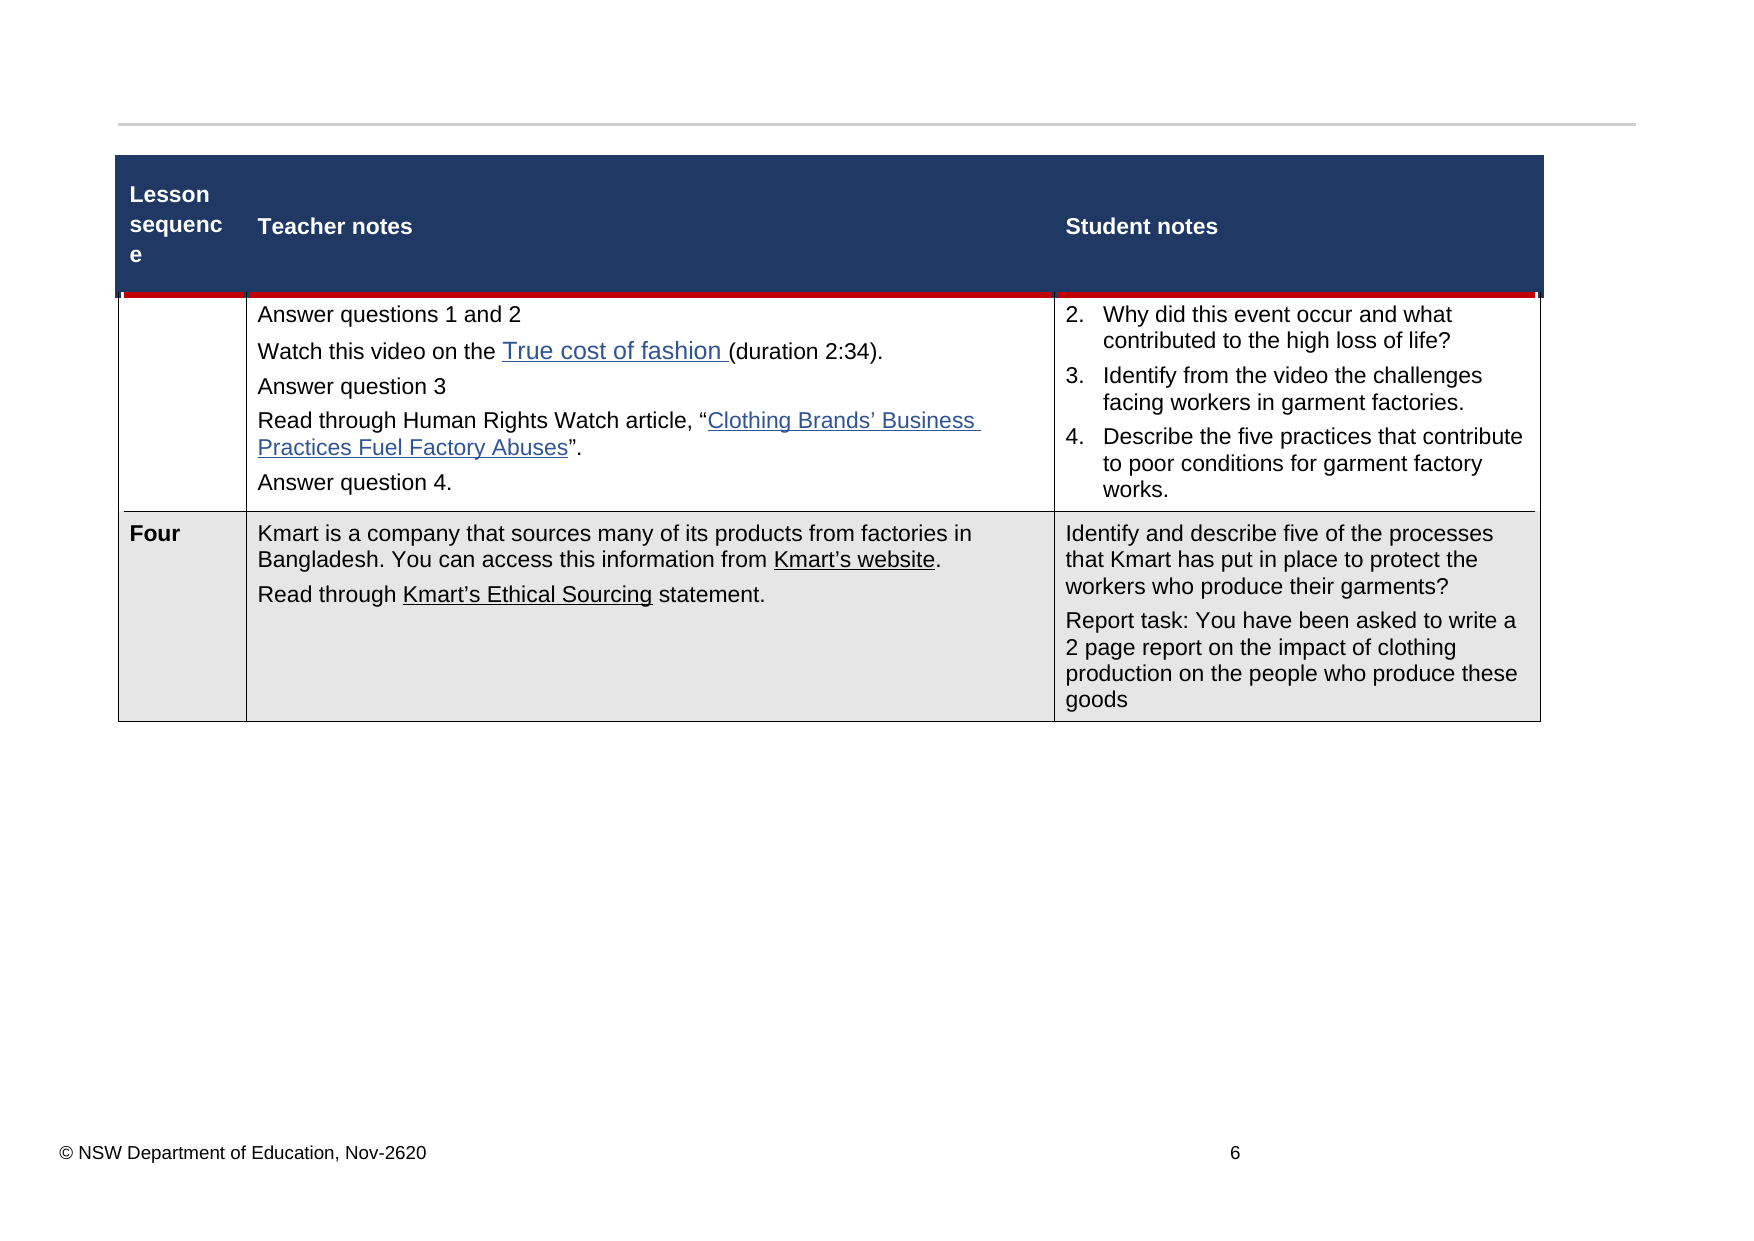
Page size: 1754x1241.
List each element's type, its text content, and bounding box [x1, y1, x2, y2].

table_header Student notes [1057, 161, 1538, 292]
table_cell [247, 298, 1054, 511]
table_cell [1055, 292, 1540, 511]
table_cell Identify and describe five of the processes that Kmart has put in place to protect the workers who produce their garments? Report task: You have been asked to write a 2 page report on the impact of clothing production on the people who produce these goods [1055, 511, 1540, 721]
table_cell Three [119, 292, 246, 511]
table_cell Four [119, 511, 246, 721]
table_cell Kmart is a company that sources many of its products from factories in Bangladesh. You can access this information from Kmart’s website. Read through Kmart’s Ethical Sourcing statement. [247, 512, 1054, 721]
table_header Lesson sequence [121, 161, 243, 292]
table_header Teacher notes [249, 161, 1051, 292]
